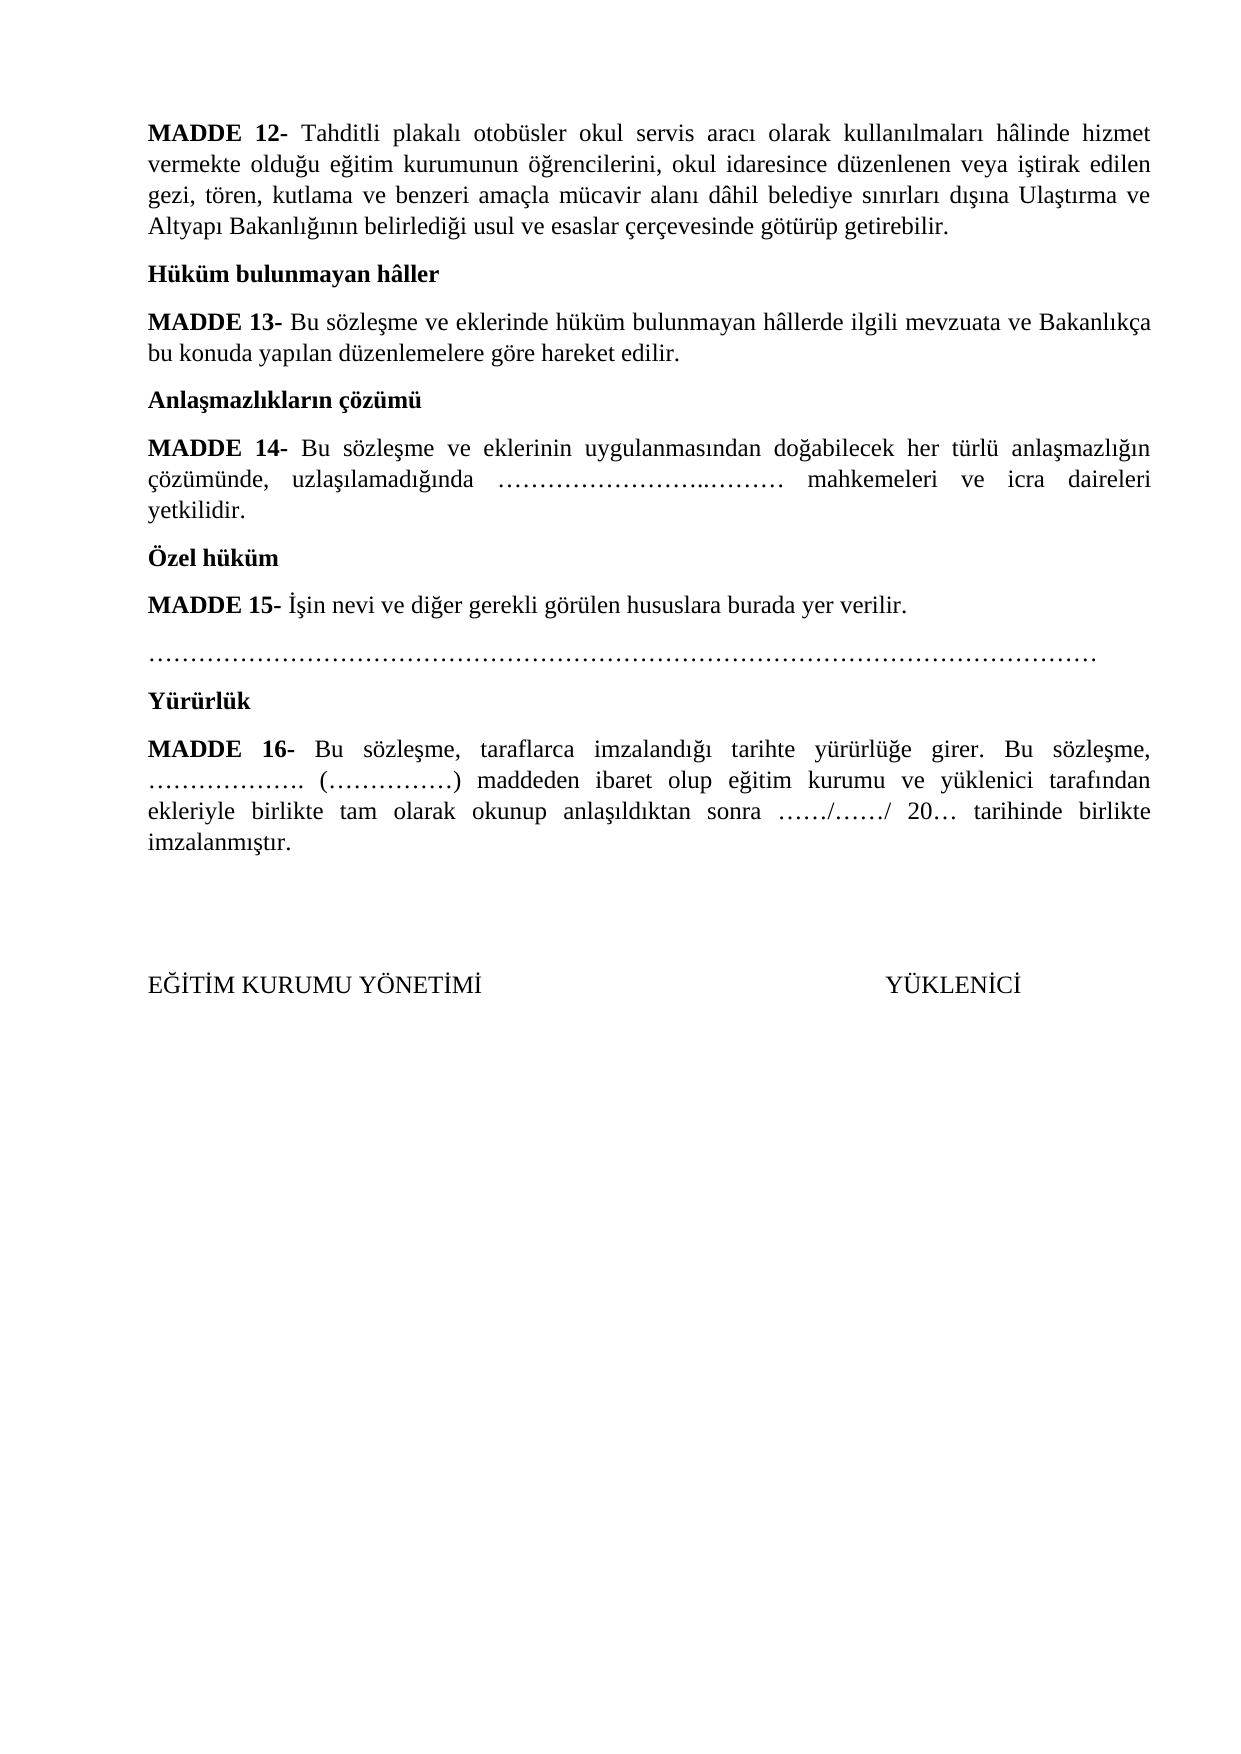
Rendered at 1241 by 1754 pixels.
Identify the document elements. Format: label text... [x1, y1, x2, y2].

text EĞİTİM KURUMU YÖNETİMİ YÜKLENİCİ [148, 970, 1152, 999]
text MADDE 14- Bu sözleşme ve eklerinin uygulanmasından doğabilecek her türlü anlaşmazlığın çözümünde, uzlaşılamadığında ……………………..……… mahkemeleri ve icra daireleri yetkilidir. [148, 433, 1152, 524]
text Yürürlük [148, 686, 1152, 715]
text MADDE 16- Bu sözleşme, taraflarca imzalandığı tarihte yürürlüğe girer. Bu sözleşme, ………………. (……………) maddeden ibaret olup eğitim kurumu ve yüklenici tarafından ekleriyle birlikte tam olarak okunup anlaşıldıktan sonra ……/……/ 20… tarihinde birlikte imzalanmıştır. [148, 734, 1152, 856]
text MADDE 13- Bu sözleşme ve eklerinde hüküm bulunmayan hâllerde ilgili mevzuata ve Bakanlıkça bu konuda yapılan düzenlemelere göre hareket edilir. [148, 307, 1152, 366]
text Özel hüküm [148, 543, 1152, 572]
text MADDE 15- İşin nevi ve diğer gerekli görülen hususlara burada yer verilir. [148, 591, 1152, 619]
text …………………………………………………………………………………………………… [148, 638, 1152, 667]
text MADDE 12- Tahditli plakalı otobüsler okul servis aracı olarak kullanılmaları hâlinde hizmet vermekte olduğu eğitim kurumunun öğrencilerini, okul idaresince düzenlenen veya iştirak edilen gezi, tören, kutlama ve benzeri amaçla mücavir alanı dâhil belediye sınırları dışına Ulaştırma ve Altyapı Bakanlığının belirlediği usul ve esaslar çerçevesinde götürüp getirebilir. [148, 118, 1152, 240]
text Anlaşmazlıkların çözümü [148, 385, 1152, 414]
text Hüküm bulunmayan hâller [148, 259, 1152, 288]
